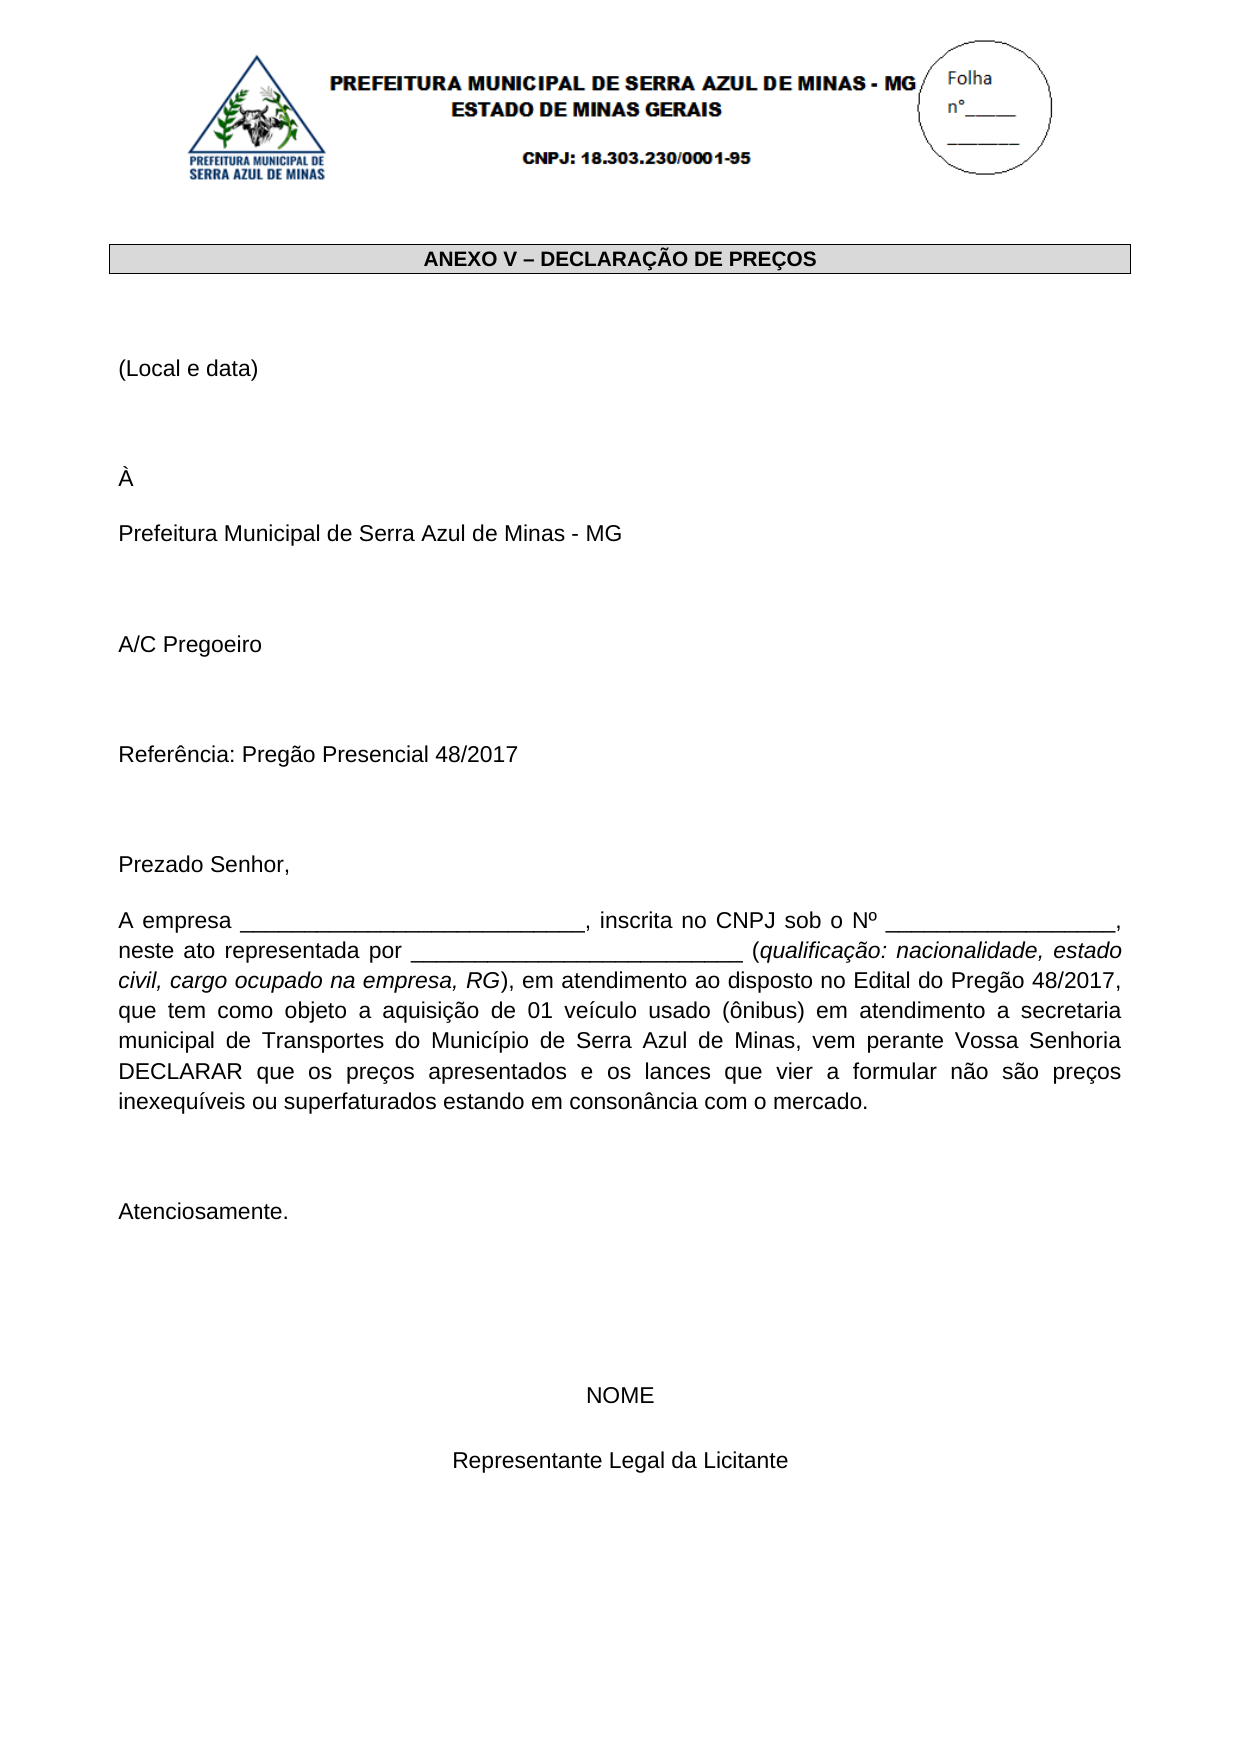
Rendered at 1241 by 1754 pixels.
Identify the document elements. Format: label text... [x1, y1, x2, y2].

picture [177, 37, 1064, 189]
text À [118, 465, 1122, 491]
text Prezado Senhor, [118, 851, 1122, 878]
text Referência: Pregão Presencial 48/2017 [118, 741, 1122, 767]
text Atenciosamente. [118, 1198, 1122, 1225]
subtitle NOME [118, 1382, 1122, 1409]
text A empresa ___________________________, inscrita no CNPJ sob o Nº __________________, neste ato representada por __________________________ (qualificação: nacionalidade, estado civil, cargo ocupado na empresa, RG), em atendimento ao disposto no Edital do Pregão 48/2017, que tem como objeto a aquisição de 01 veículo usado (ônibus) em atendimento a secretaria municipal de Transportes do Município de Serra Azul de Minas, vem perante Vossa Senhoria DECLARAR que os preços apresentados e os lances que vier a formular não são preços inexequíveis ou superfaturados estando em consonância com o mercado. [118, 907, 1122, 1114]
text Prefeitura Municipal de Serra Azul de Minas - MG [118, 520, 1122, 547]
text A/C Pregoeiro [118, 631, 1122, 657]
text Representante Legal da Licitante [118, 1447, 1122, 1473]
text (Local e data) [118, 354, 1122, 381]
subtitle ANEXO V – DECLARAÇÃO DE PREÇOS [110, 245, 1130, 273]
